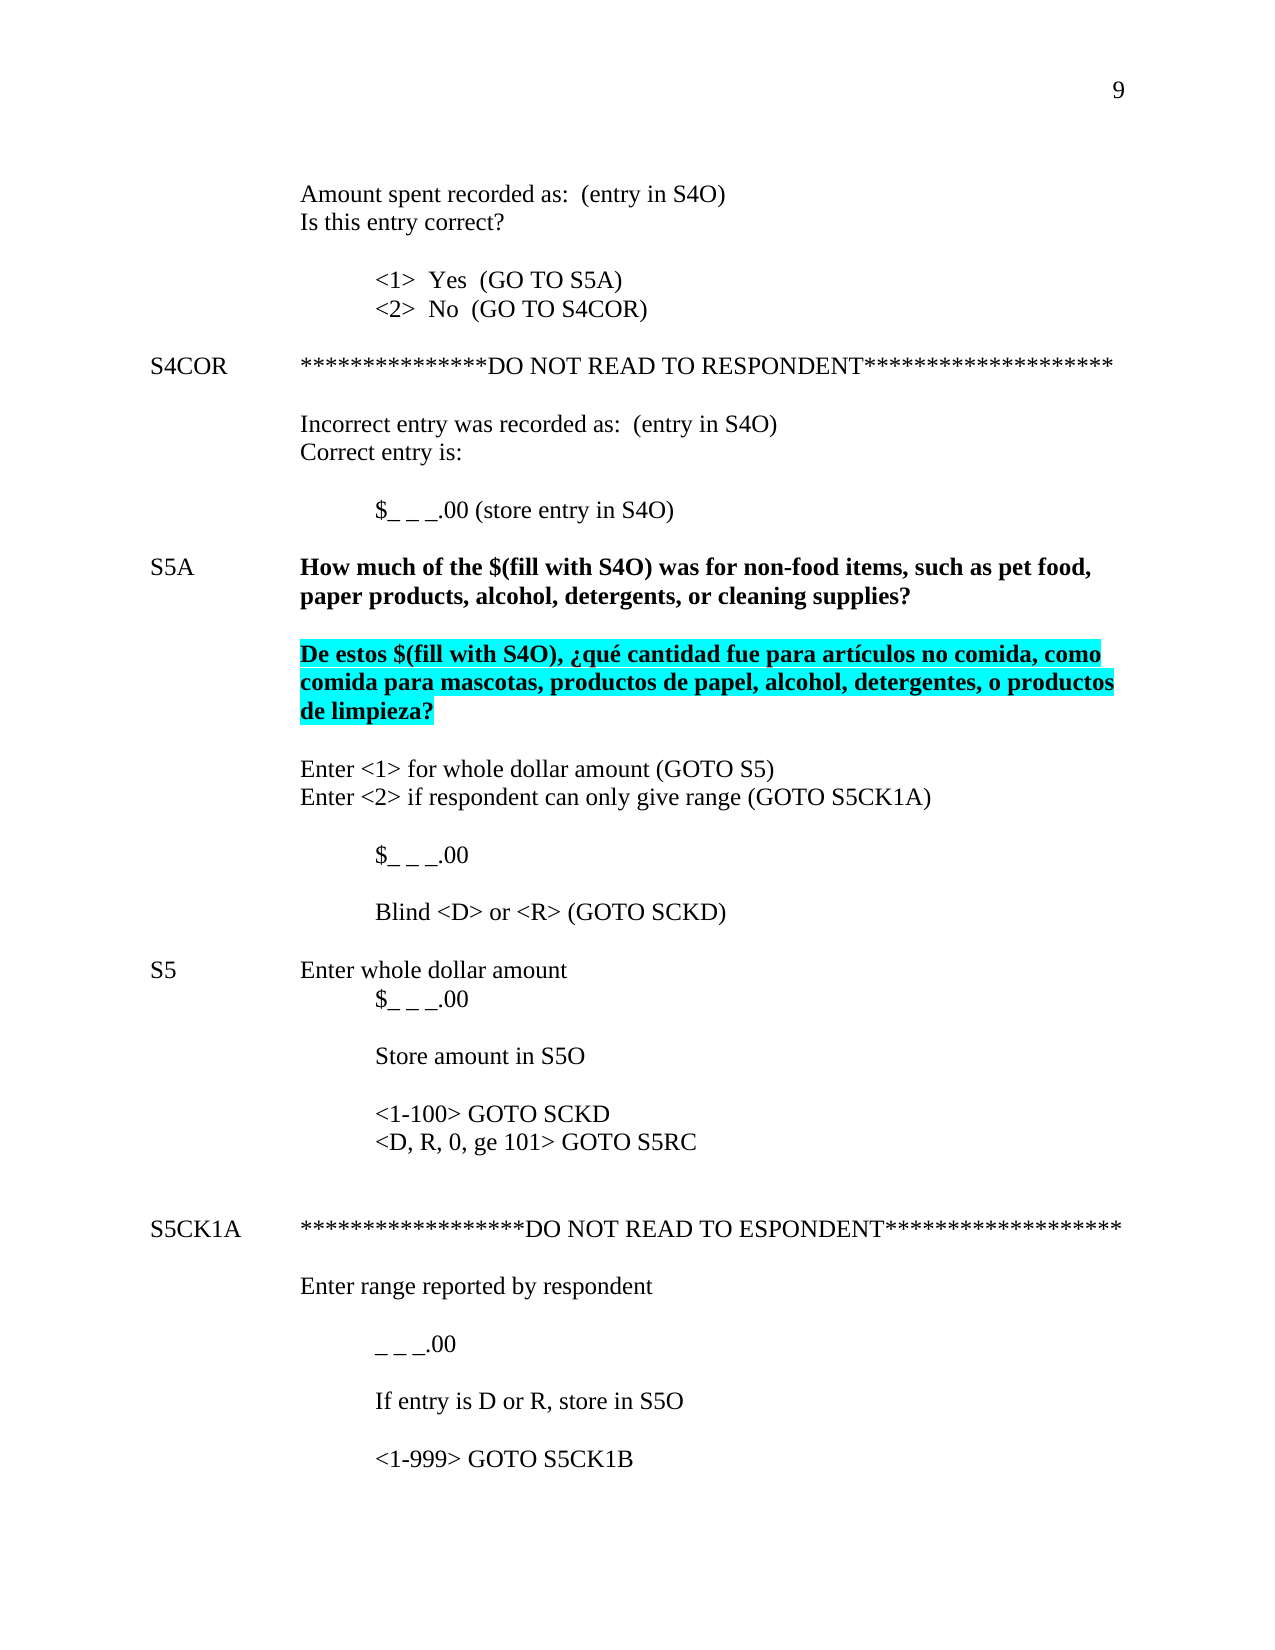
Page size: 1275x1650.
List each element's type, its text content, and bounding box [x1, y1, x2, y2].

text Amount spent recorded as: (entry in S4O) [300, 179, 1125, 207]
text <1-100> GOTO SCKD [375, 1099, 1125, 1127]
text If entry is D or R, store in S5O [375, 1386, 1125, 1415]
text $_ _ _.00 [150, 984, 1125, 1012]
text S5CK1A ******************DO NOT READ TO ESPONDENT******************* [150, 1214, 1125, 1242]
text Enter <1> for whole dollar amount (GOTO S5) [300, 754, 1125, 782]
text paper products, alcohol, detergents, or cleaning supplies? [150, 581, 1125, 610]
text <D, R, 0, ge 101> GOTO S5RC [375, 1127, 1125, 1156]
text S4COR ***************DO NOT READ TO RESPONDENT******************** [150, 351, 1125, 380]
text Incorrect entry was recorded as: (entry in S4O) [300, 409, 1125, 437]
text S5A How much of the $(fill with S4O) was for non-food items, such as pet food, [150, 552, 1125, 581]
text Is this entry correct? [300, 207, 1125, 236]
text _ _ _.00 [375, 1329, 1125, 1357]
text Store amount in S5O [375, 1041, 1125, 1070]
text Blind <D> or <R> (GOTO SCKD) [375, 897, 1125, 926]
text <2> No (GO TO S4COR) [375, 294, 1125, 322]
text De estos $(fill with S4O), ¿qué cantidad fue para artículos no comida, como comida para mascotas, productos de papel, alcohol, detergentes, o productos de limpieza? [300, 639, 1125, 725]
text Correct entry is: [300, 437, 1125, 466]
text <1-999> GOTO S5CK1B [375, 1444, 1125, 1472]
text $_ _ _.00 (store entry in S4O) [375, 495, 1125, 524]
text $_ _ _.00 [375, 840, 1125, 869]
text Enter <2> if respondent can only give range (GOTO S5CK1A) [300, 782, 1125, 811]
text S5 Enter whole dollar amount [150, 955, 1125, 984]
text Enter range reported by respondent [300, 1271, 1125, 1300]
text <1> Yes (GO TO S5A) [375, 265, 1125, 294]
